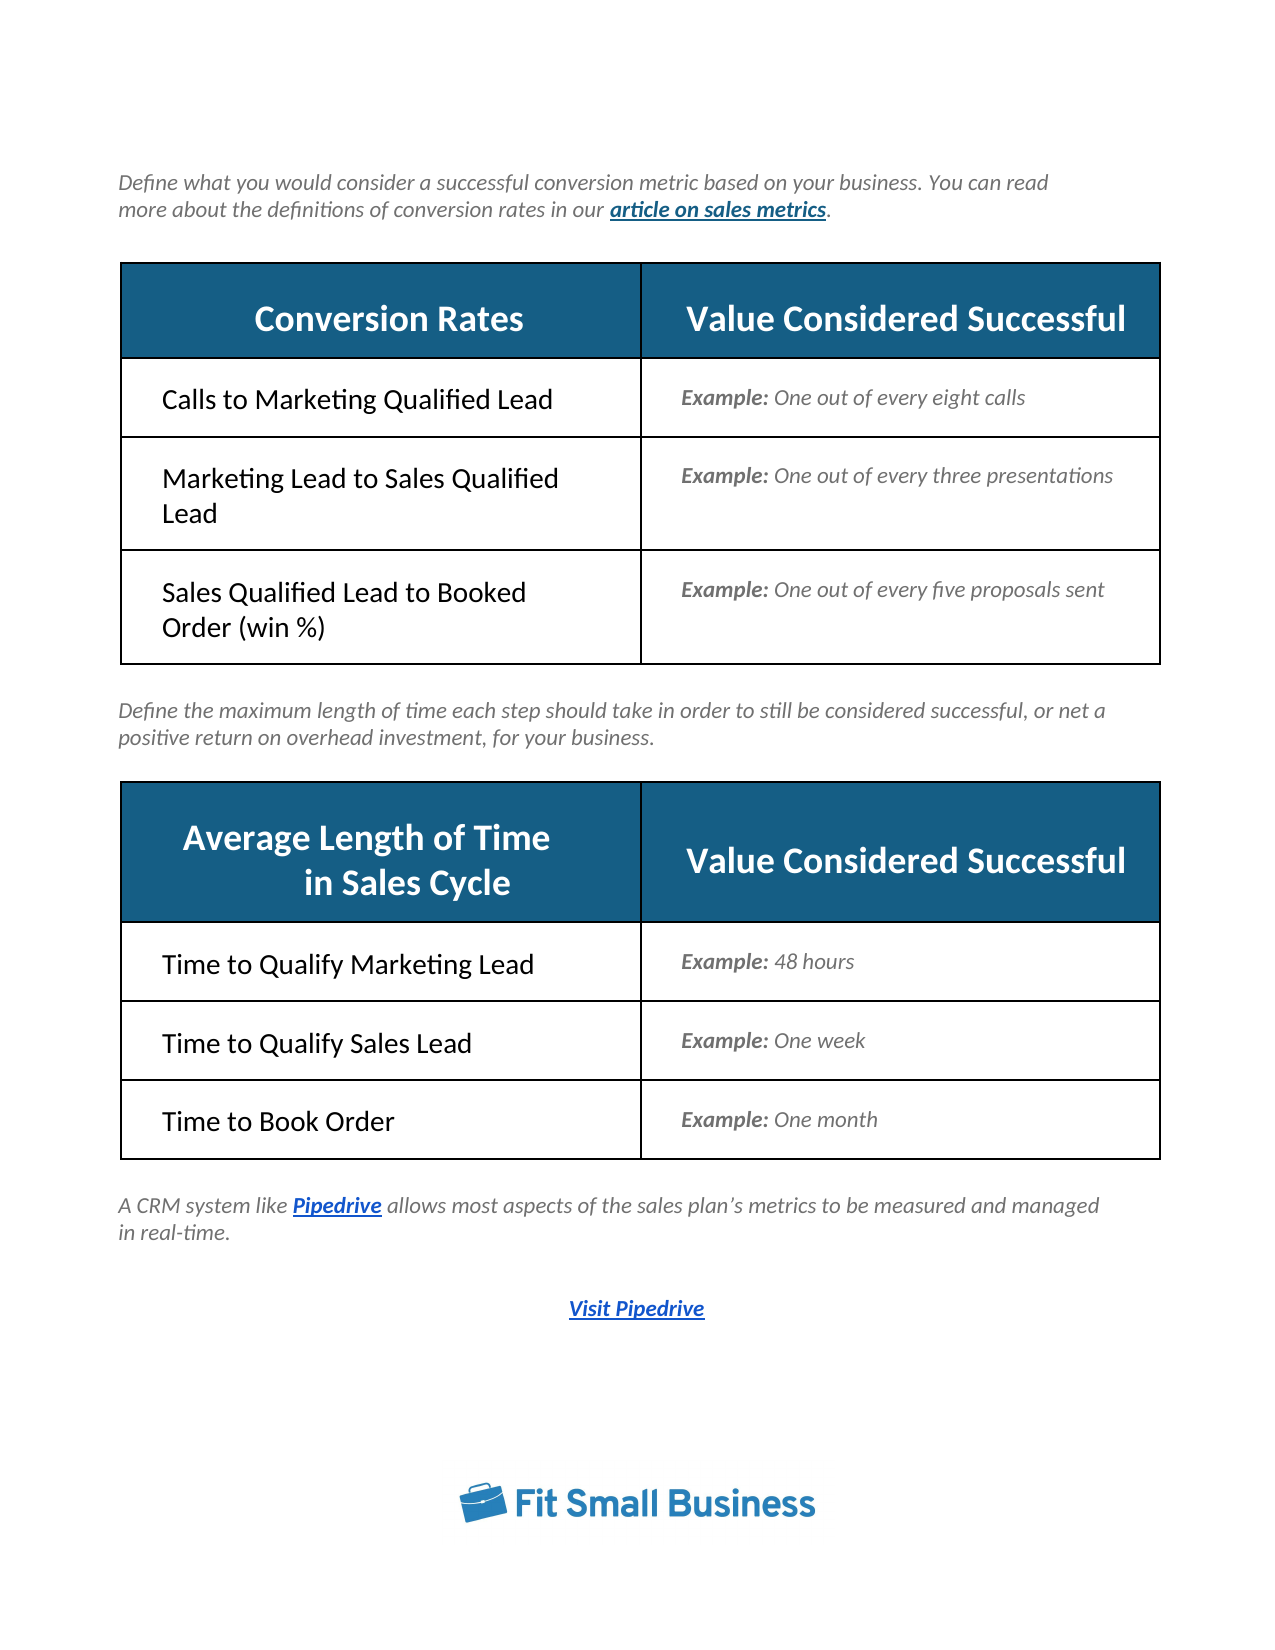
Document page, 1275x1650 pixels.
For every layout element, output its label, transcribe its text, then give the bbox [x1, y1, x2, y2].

table_header Value Considered Successful [642, 264, 1159, 357]
text A CRM system like Pipedrive allows most aspects of the sales plan’s metrics to be measured and managed in real-time. [118, 1192, 1123, 1247]
table_cell Marketing Lead to Sales Qualified Lead [122, 438, 640, 549]
table_cell Calls to Marketing Qualified Lead [122, 359, 640, 436]
text Define what you would consider a successful conversion metric based on your business. You can read more about the definitions of conversion rates in our article on sales metrics. [118, 168, 1101, 223]
table_header Average Length of Time in Sales Cycle [122, 783, 640, 921]
table_header Value Considered Successful [642, 783, 1159, 921]
picture [442, 1460, 835, 1545]
table_cell Example: One out of every five proposals sent [642, 551, 1159, 663]
text Visit Pipedrive [568, 1294, 707, 1322]
table_cell Sales Qualified Lead to Booked Order (win %) [122, 551, 640, 663]
table_cell Example: One week [642, 1002, 1159, 1079]
text Define the maximum length of time each step should take in order to still be considered successful, or net a positive return on overhead investment, for your business. [118, 696, 1114, 751]
table_cell Example: 48 hours [642, 923, 1159, 1000]
table_cell Time to Qualify Marketing Lead [122, 923, 640, 1000]
table_cell Time to Qualify Sales Lead [122, 1002, 640, 1079]
table_cell Time to Book Order [122, 1081, 640, 1157]
table_cell Example: One out of every eight calls [642, 359, 1159, 436]
table_cell Example: One month [642, 1081, 1159, 1157]
table_header Conversion Rates [122, 264, 640, 357]
table_cell Example: One out of every three presentations [642, 438, 1159, 549]
